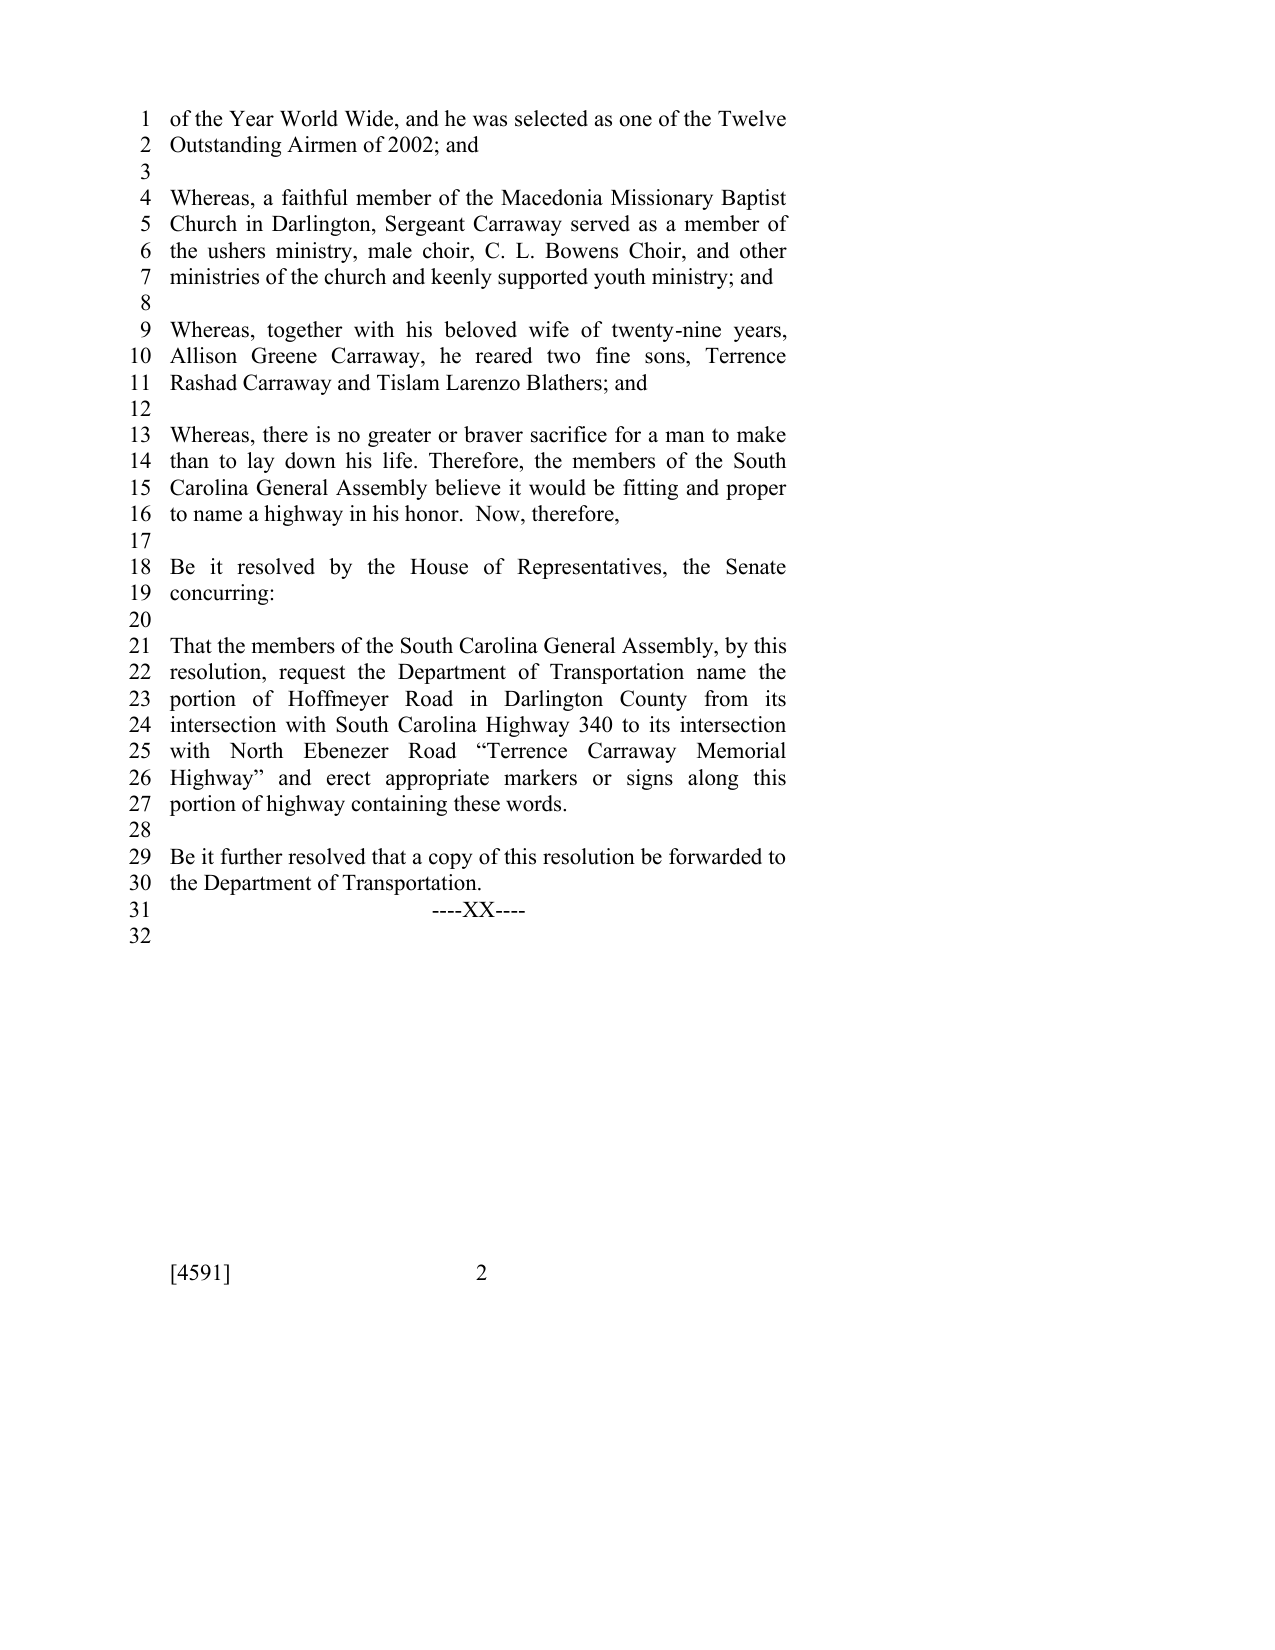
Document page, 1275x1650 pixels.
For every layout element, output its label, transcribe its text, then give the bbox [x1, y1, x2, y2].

text That the members of the South Carolina General Assembly, by this resolution, request the Department of Transportation name the portion of Hoffmeyer Road in Darlington County from its intersection with South Carolina Highway 340 to its intersection with North Ebenezer Road “Terrence Carraway Memorial Highway” and erect appropriate markers or signs along this portion of highway containing these words. [169, 632, 787, 817]
text Whereas, a faithful member of the Macedonia Missionary Baptist Church in Darlington, Sergeant Carraway served as a member of the ushers ministry, male choir, C. L. Bowens Choir, and other ministries of the church and keenly supported youth ministry; and [169, 184, 787, 289]
text ----XX---- [169, 896, 787, 922]
text Be it resolved by the House of Representatives, the Senate concurring: [169, 553, 787, 606]
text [169, 105, 787, 158]
text Whereas, together with his beloved wife of twenty-nine years, Allison Greene Carraway, he reared two fine sons, Terrence Rashad Carraway and Tislam Larenzo Blathers; and [169, 316, 787, 395]
text Be it further resolved that a copy of this resolution be forwarded to the Department of Transportation. [169, 843, 787, 896]
text Whereas, there is no greater or braver sacrifice for a man to make than to lay down his life. Therefore, the members of the South Carolina General Assembly believe it would be fitting and proper to name a highway in his honor. Now, therefore, [169, 421, 787, 527]
